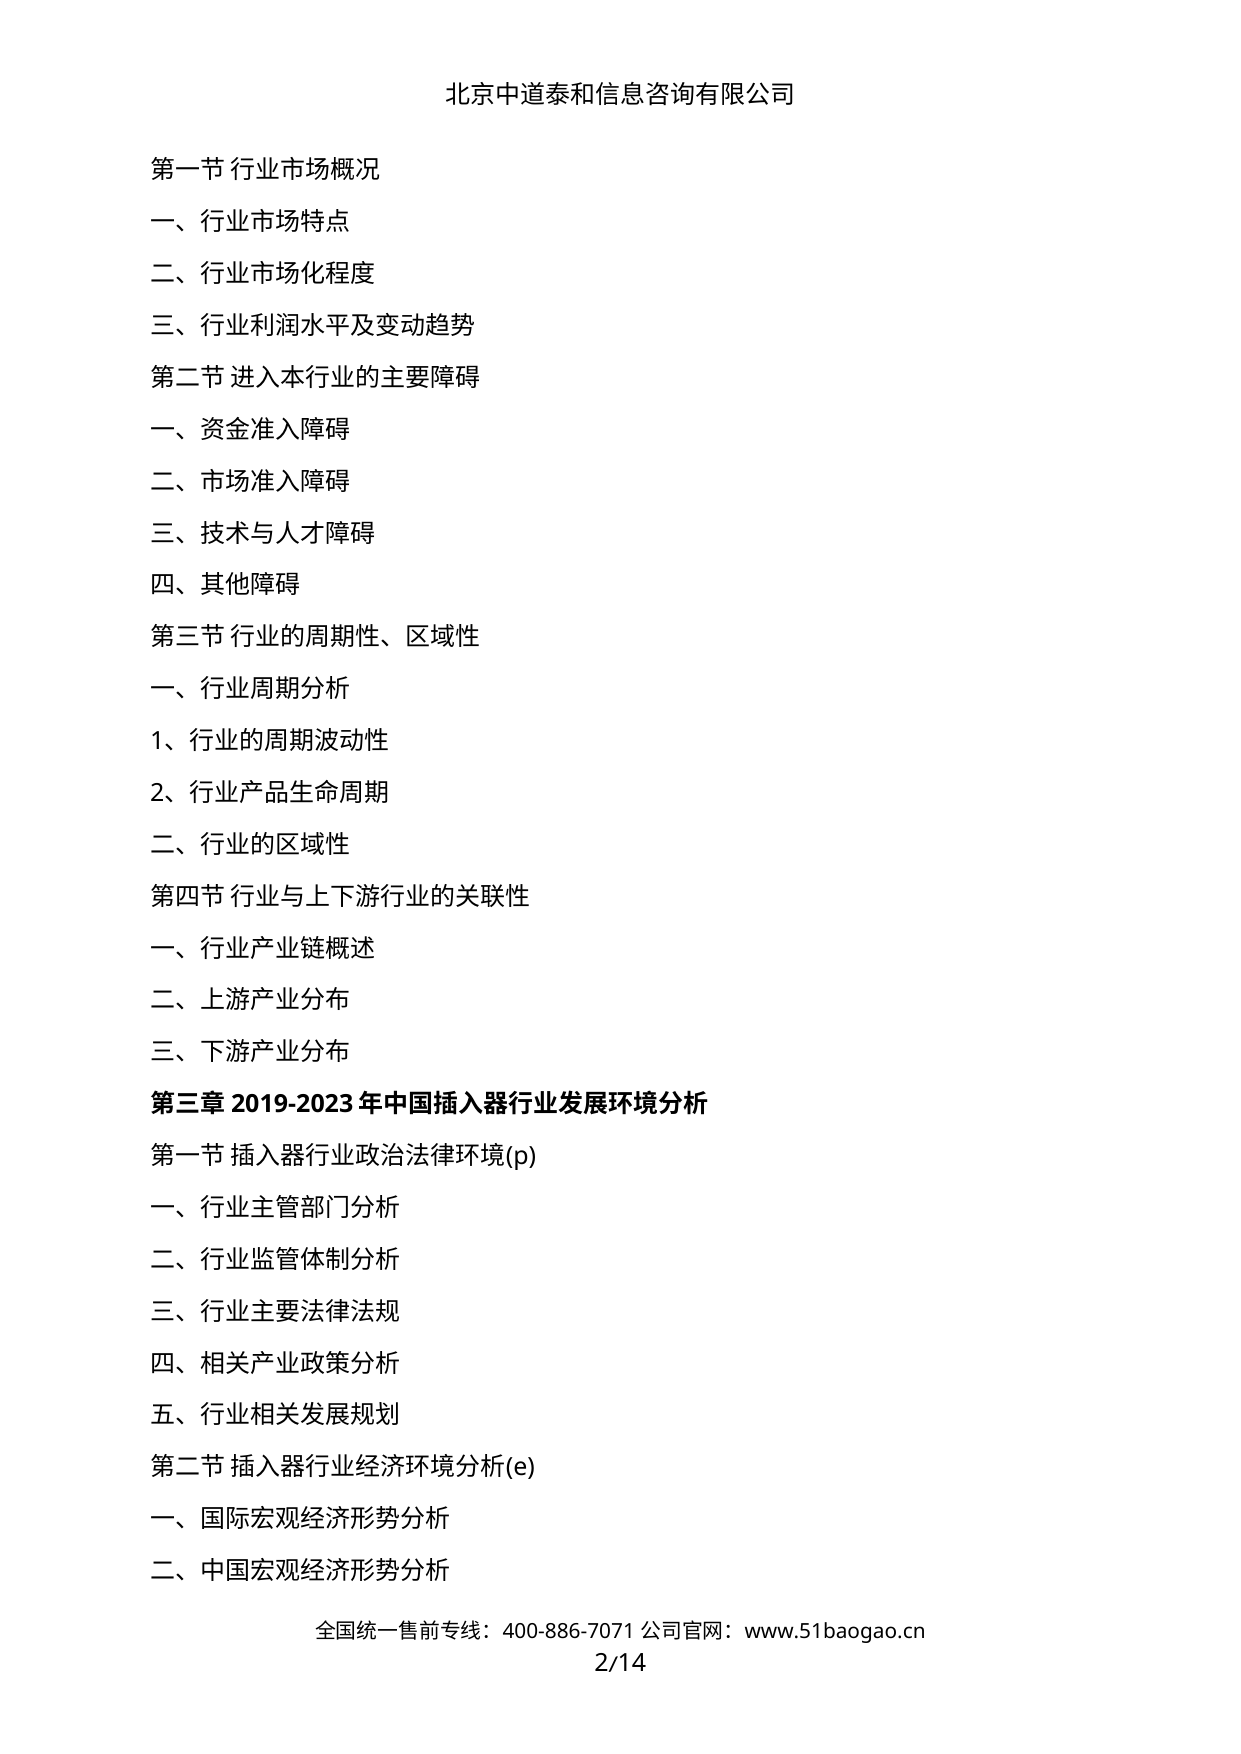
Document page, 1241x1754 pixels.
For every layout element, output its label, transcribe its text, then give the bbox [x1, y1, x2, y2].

text 第二节 插入器行业经济环境分析(e) [150, 1447, 1090, 1483]
text 二、行业市场化程度 [150, 254, 1090, 290]
text 五、行业相关发展规划 [150, 1395, 1090, 1431]
text 二、行业监管体制分析 [150, 1239, 1090, 1276]
text 第一节 插入器行业政治法律环境(p) [150, 1136, 1090, 1172]
text 三、下游产业分布 [150, 1032, 1090, 1068]
text 三、行业主要法律法规 [150, 1291, 1090, 1327]
text 一、行业周期分析 [150, 669, 1090, 705]
text 第一节 行业市场概况 [150, 150, 1090, 186]
text 第三节 行业的周期性、区域性 [150, 617, 1090, 653]
text 四、其他障碍 [150, 565, 1090, 601]
text 2、行业产品生命周期 [150, 772, 1090, 809]
text 一、行业产业链概述 [150, 928, 1090, 964]
text 一、资金准入障碍 [150, 409, 1090, 446]
text 四、相关产业政策分析 [150, 1343, 1090, 1379]
text 二、上游产业分布 [150, 980, 1090, 1016]
text 一、国际宏观经济形势分析 [150, 1499, 1090, 1535]
text 二、行业的区域性 [150, 824, 1090, 861]
text 一、行业主管部门分析 [150, 1187, 1090, 1224]
text 三、技术与人才障碍 [150, 513, 1090, 549]
text 第三章 2019-2023年中国插入器行业发展环境分析 [150, 1084, 1090, 1120]
text 第二节 进入本行业的主要障碍 [150, 357, 1090, 394]
text 一、行业市场特点 [150, 202, 1090, 238]
text 第四节 行业与上下游行业的关联性 [150, 876, 1090, 912]
text 三、行业利润水平及变动趋势 [150, 306, 1090, 342]
text 二、市场准入障碍 [150, 461, 1090, 497]
text 1、行业的周期波动性 [150, 721, 1090, 757]
text 二、中国宏观经济形势分析 [150, 1551, 1090, 1587]
